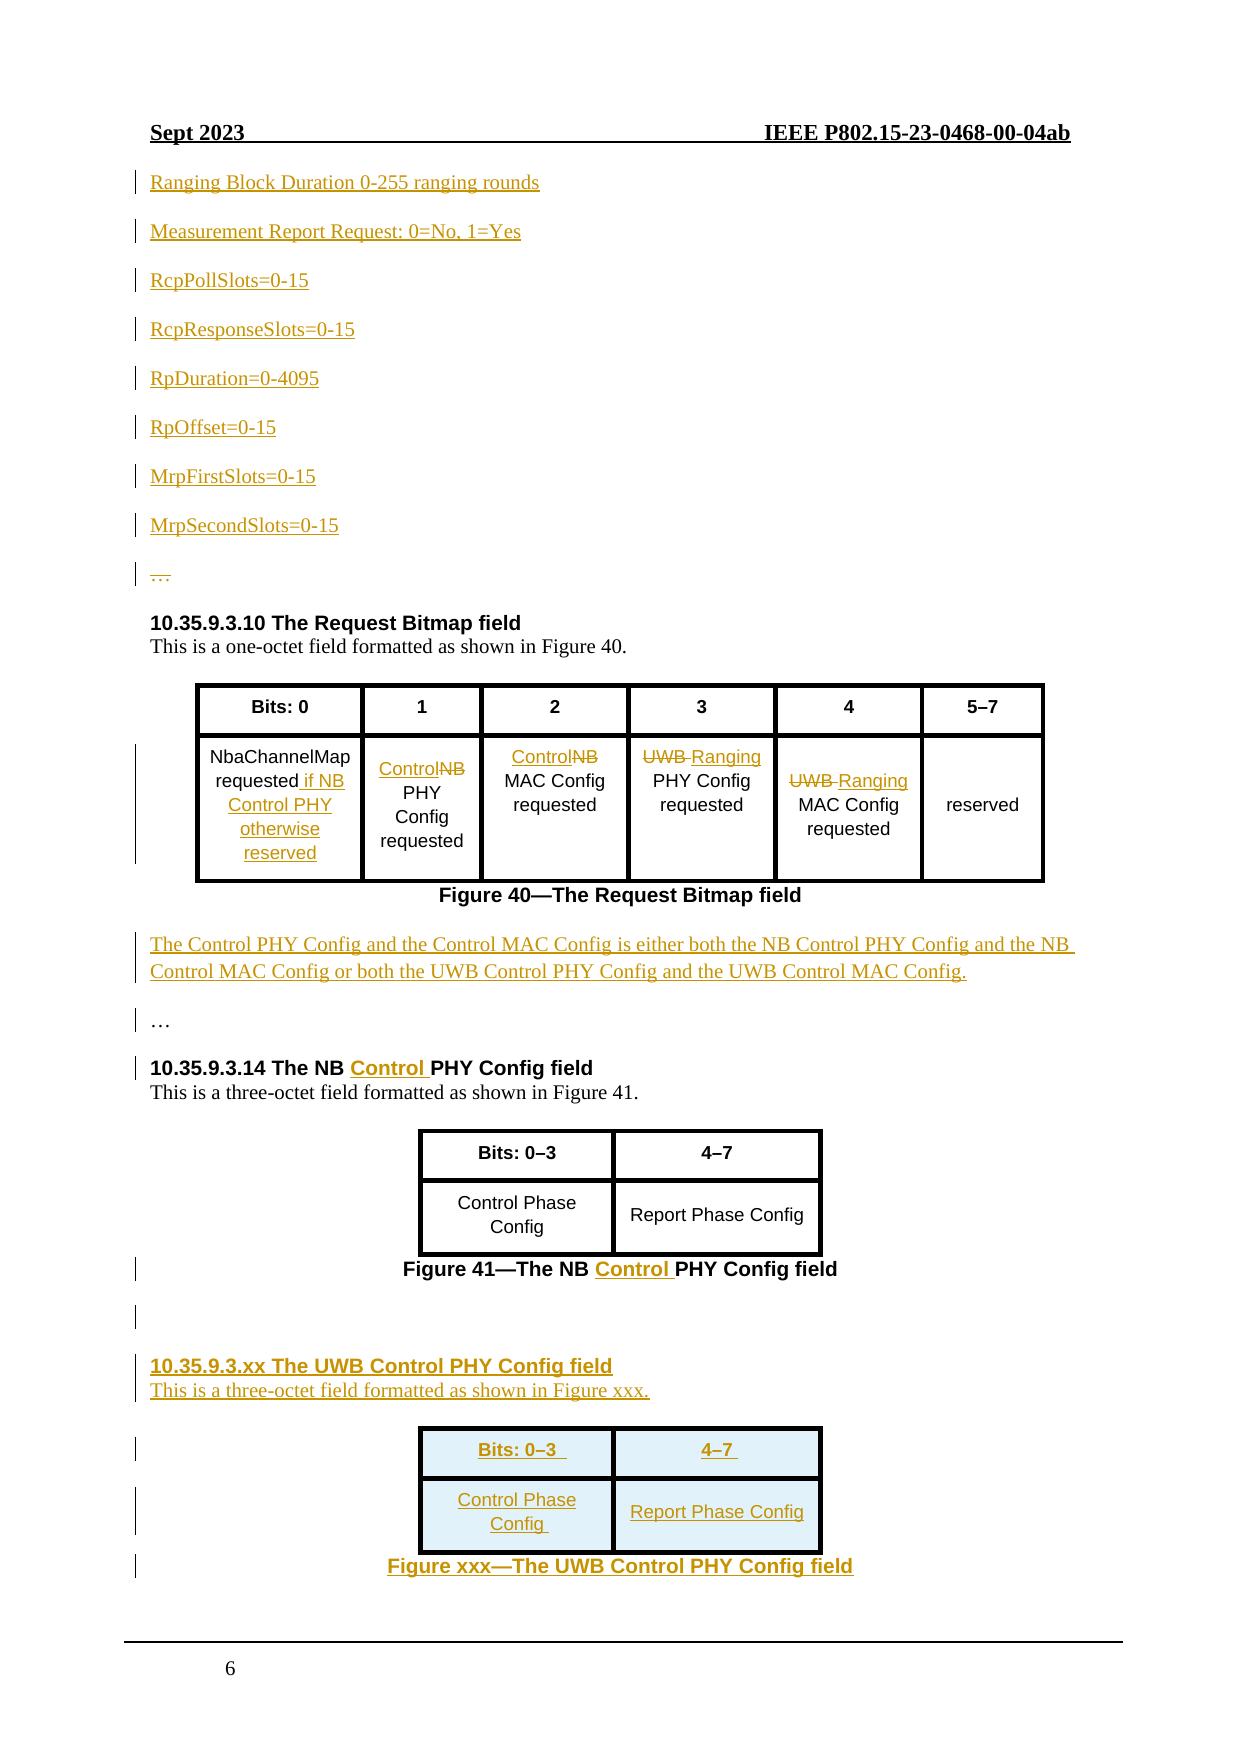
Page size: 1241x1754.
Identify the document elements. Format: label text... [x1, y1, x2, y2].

text 10.35.9.3.14 The NB PHY Config field [150, 1056, 1090, 1080]
table_cell PHY Config requested [365, 738, 479, 878]
table_cell NbaChannelMap requested [200, 738, 360, 878]
table_cell MAC Config requested [484, 738, 626, 878]
text Figure 41—The NB PHY Config field [150, 1257, 1090, 1281]
table_header 3 [631, 688, 773, 733]
table_cell Control Phase Config [423, 1183, 611, 1252]
table_header 4–7 [616, 1133, 818, 1178]
table_cell reserved [924, 738, 1041, 878]
table_cell MAC Config requested [778, 738, 920, 878]
table_header Bits: 0 [200, 688, 360, 733]
table_header 5–7 [924, 688, 1041, 733]
table_header 2 [484, 688, 626, 733]
text 10.35.9.3.10 The Request Bitmap field [150, 611, 1090, 634]
table_cell Report Phase Config [616, 1183, 818, 1252]
text This is a one-octet field formatted as shown in Figure 40. [150, 634, 1090, 658]
table_header Bits: 0–3 [423, 1133, 611, 1178]
text … [150, 1008, 1090, 1032]
text Figure 40—The Request Bitmap field [150, 883, 1090, 907]
table_header 1 [365, 688, 479, 733]
table_header 4 [778, 688, 920, 733]
table_cell PHY Config requested [631, 738, 773, 878]
text This is a three-octet field formatted as shown in Figure 41. [150, 1080, 1090, 1104]
